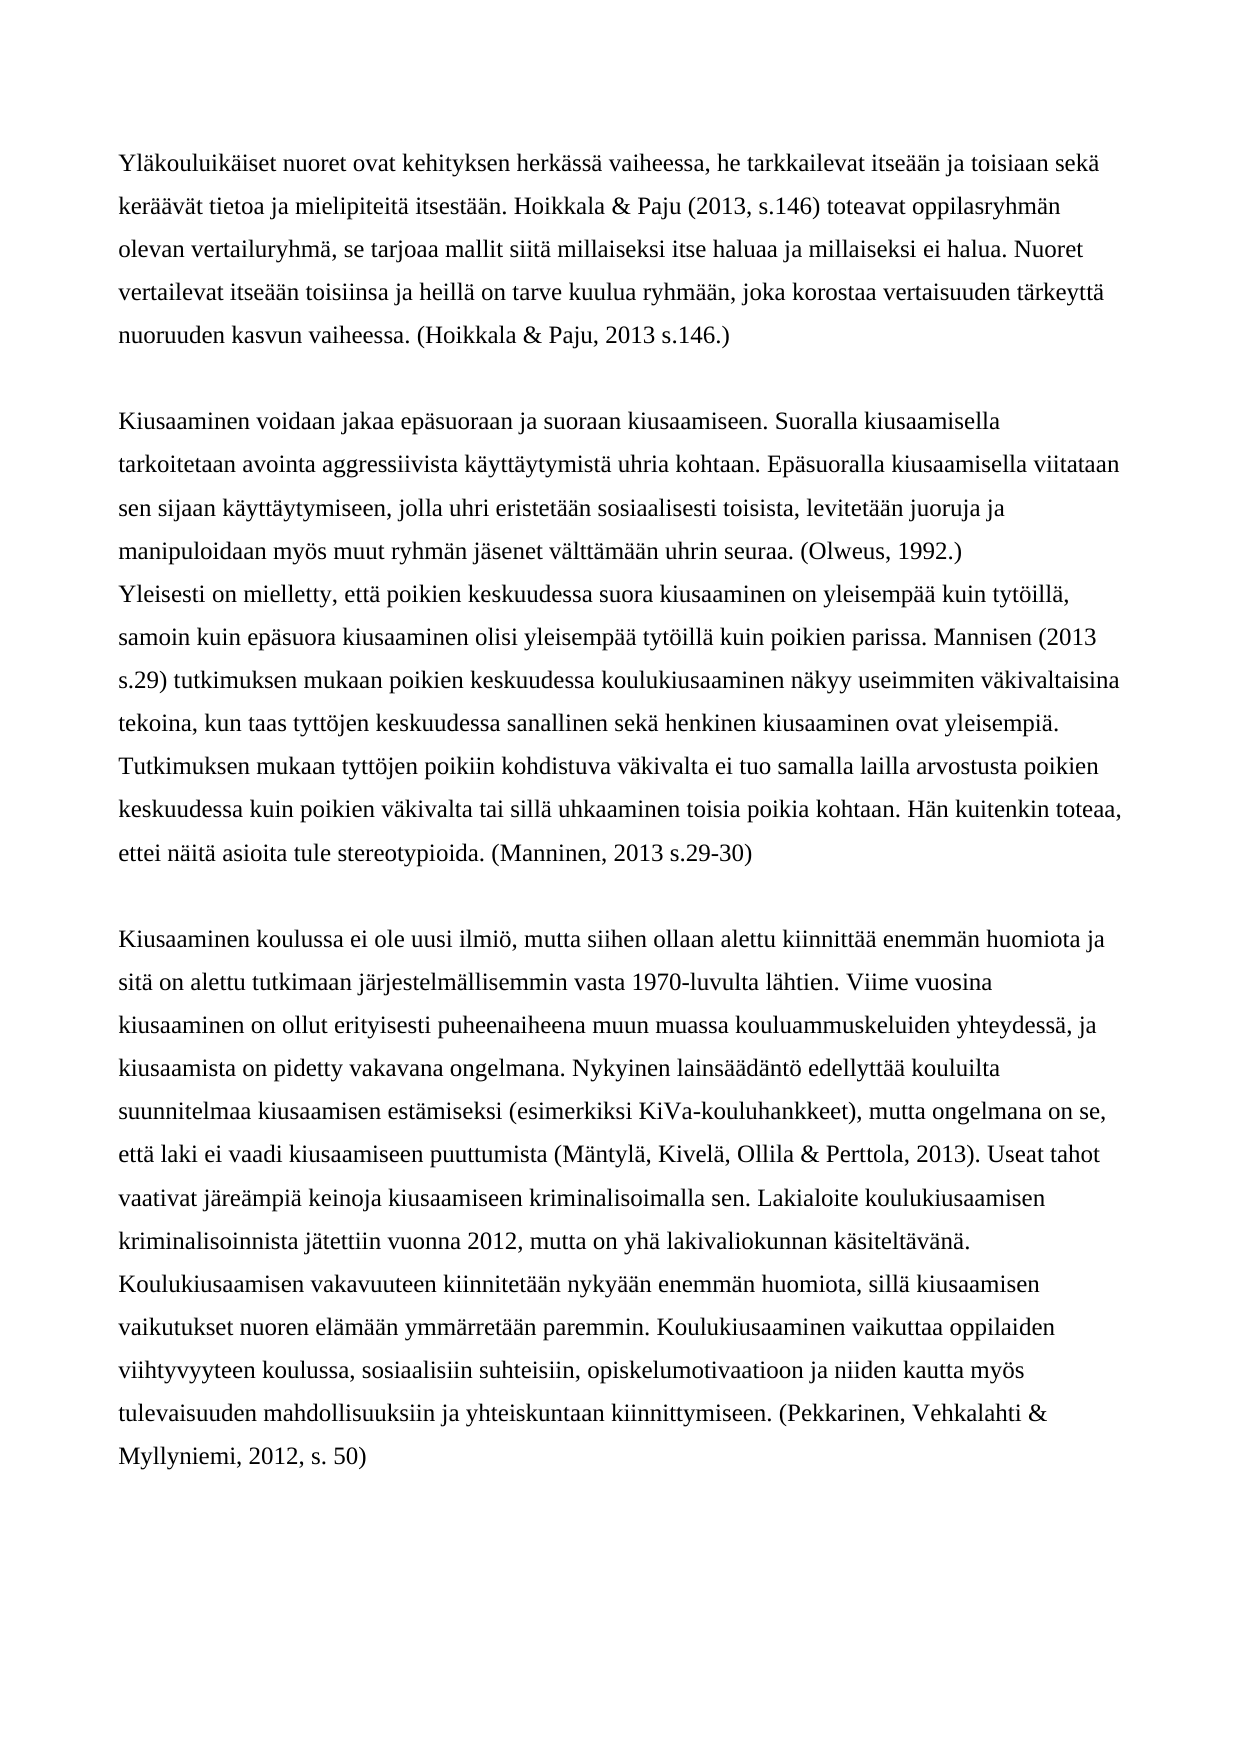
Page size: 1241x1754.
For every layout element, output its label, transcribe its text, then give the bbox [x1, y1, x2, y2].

text Koulukiusaamisen vakavuuteen kiinnitetään nykyään enemmän huomiota, sillä kiusaamisen vaikutukset nuoren elämään ymmärretään paremmin. Koulukiusaaminen vaikuttaa oppilaiden viihtyvyyteen koulussa, sosiaalisiin suhteisiin, opiskelumotivaatioon ja niiden kautta myös tulevaisuuden mahdollisuuksiin ja yhteiskuntaan kiinnittymiseen. (Pekkarinen, Vehkalahti & Myllyniemi, 2012, s. 50) [118, 1269, 1122, 1470]
text Kiusaaminen voidaan jakaa epäsuoraan ja suoraan kiusaamiseen. Suoralla kiusaamisella tarkoitetaan avointa aggressiivista käyttäytymistä uhria kohtaan. Epäsuoralla kiusaamisella viitataan sen sijaan käyttäytymiseen, jolla uhri eristetään sosiaalisesti toisista, levitetään juoruja ja manipuloidaan myös muut ryhmän jäsenet välttämään uhrin seuraa. (Olweus, 1992.) [118, 406, 1122, 564]
text Kiusaaminen koulussa ei ole uusi ilmiö, mutta siihen ollaan alettu kiinnittää enemmän huomiota ja sitä on alettu tutkimaan järjestelmällisemmin vasta 1970-luvulta lähtien. Viime vuosina kiusaaminen on ollut erityisesti puheenaiheena muun muassa kouluammuskeluiden yhteydessä, ja kiusaamista on pidetty vakavana ongelmana. Nykyinen lainsäädäntö edellyttää kouluilta suunnitelmaa kiusaamisen estämiseksi (esimerkiksi KiVa-kouluhankkeet), mutta ongelmana on se, että laki ei vaadi kiusaamiseen puuttumista (Mäntylä, Kivelä, Ollila & Perttola, 2013). Useat tahot vaativat järeämpiä keinoja kiusaamiseen kriminalisoimalla sen. Lakialoite koulukiusaamisen kriminalisoinnista jätettiin vuonna 2012, mutta on yhä lakivaliokunnan käsiteltävänä. [118, 924, 1122, 1254]
text Yleisesti on mielletty, että poikien keskuudessa suora kiusaaminen on yleisempää kuin tytöillä, samoin kuin epäsuora kiusaaminen olisi yleisempää tytöillä kuin poikien parissa. Mannisen (2013 s.29) tutkimuksen mukaan poikien keskuudessa koulukiusaaminen näkyy useimmiten väkivaltaisina tekoina, kun taas tyttöjen keskuudessa sanallinen sekä henkinen kiusaaminen ovat yleisempiä. Tutkimuksen mukaan tyttöjen poikiin kohdistuva väkivalta ei tuo samalla lailla arvostusta poikien keskuudessa kuin poikien väkivalta tai sillä uhkaaminen toisia poikia kohtaan. Hän kuitenkin toteaa, ettei näitä asioita tule stereotypioida. (Manninen, 2013 s.29-30) [118, 579, 1122, 866]
text Yläkouluikäiset nuoret ovat kehityksen herkässä vaiheessa, he tarkkailevat itseään ja toisiaan sekä keräävät tietoa ja mielipiteitä itsestään. Hoikkala & Paju (2013, s.146) toteavat oppilasryhmän olevan vertailuryhmä, se tarjoaa mallit siitä millaiseksi itse haluaa ja millaiseksi ei halua. Nuoret vertailevat itseään toisiinsa ja heillä on tarve kuulua ryhmään, joka korostaa vertaisuuden tärkeyttä nuoruuden kasvun vaiheessa. (Hoikkala & Paju, 2013 s.146.) [118, 148, 1122, 349]
